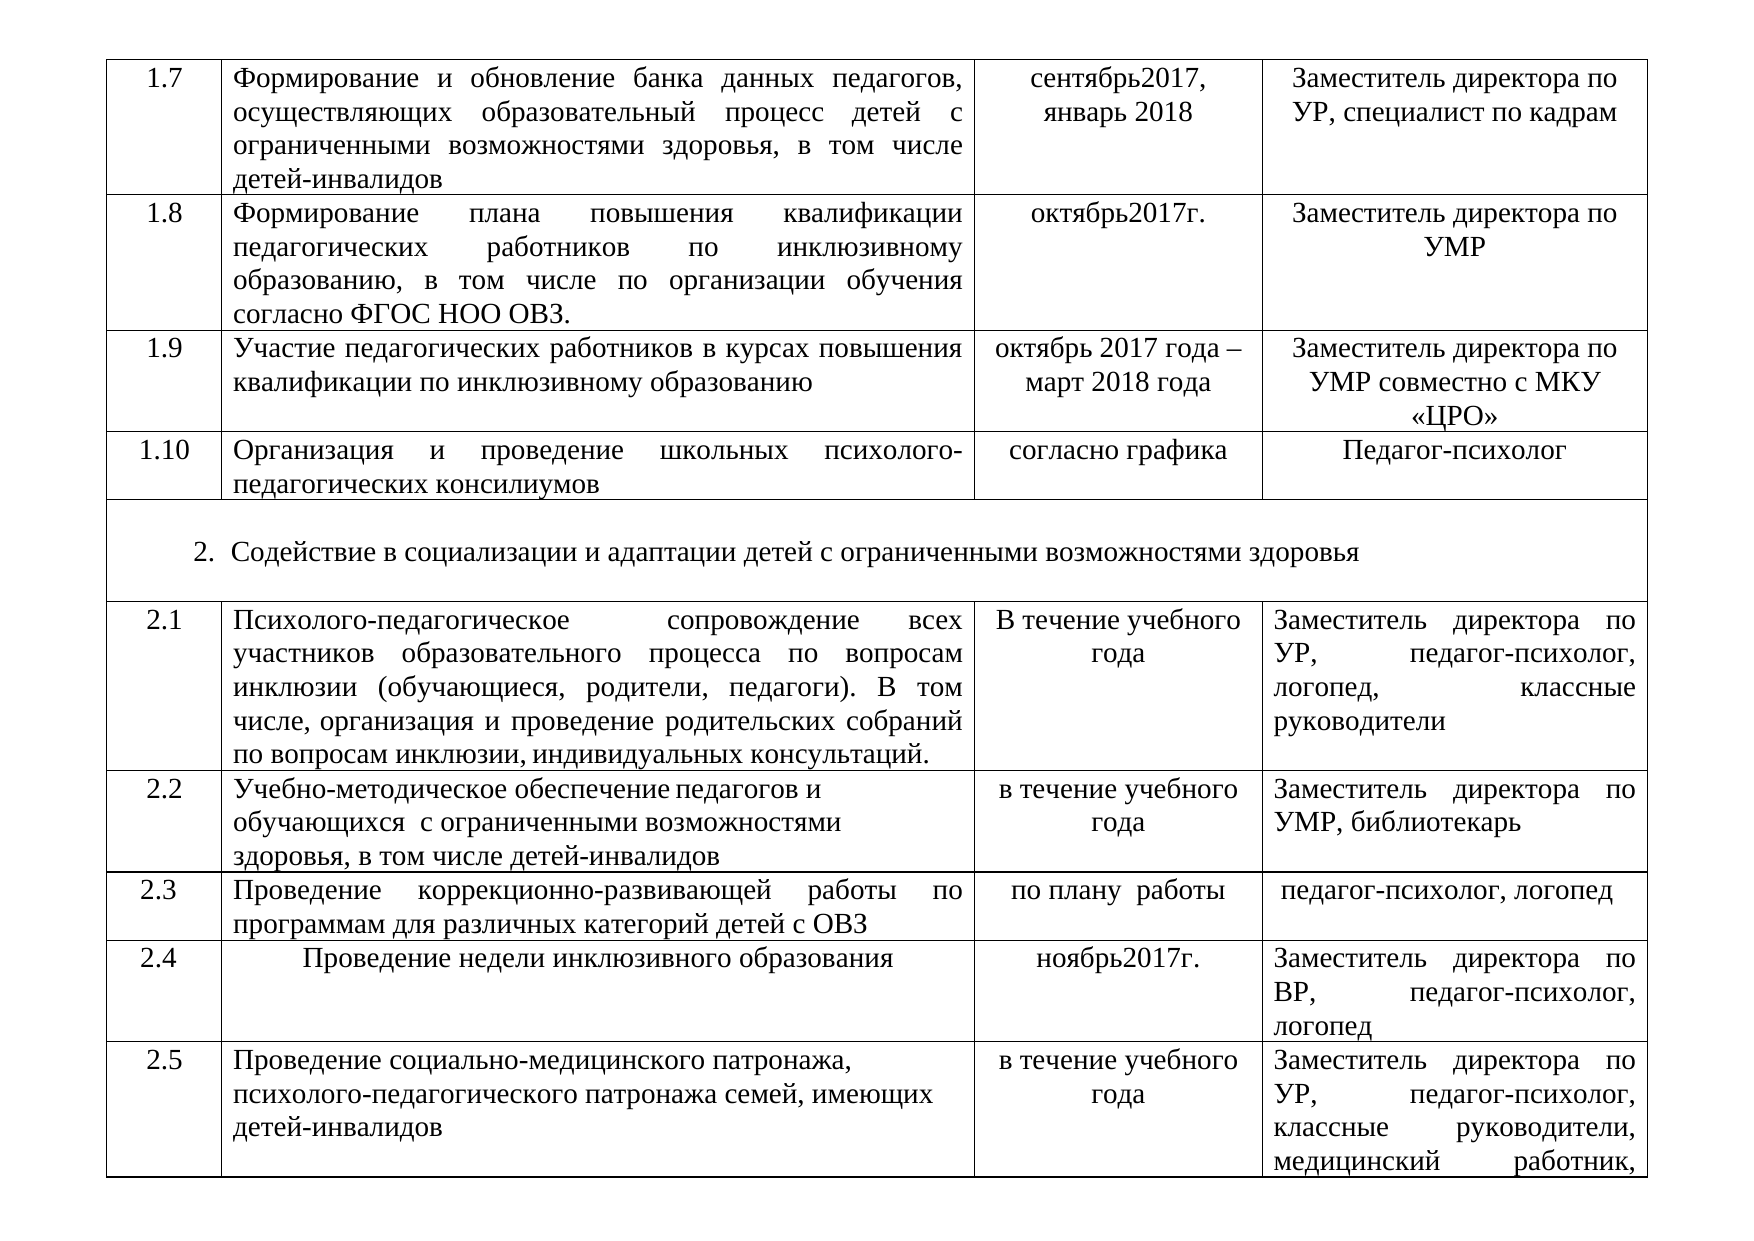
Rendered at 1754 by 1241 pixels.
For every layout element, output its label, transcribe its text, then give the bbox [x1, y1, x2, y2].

table_cell 2.3 [107, 873, 221, 939]
table_cell Формирование и обновление банка данных педагогов, осуществляющих образовательный процесс детей с ограниченными возможностями здоровья, в том числе детей-инвалидов [222, 60, 974, 194]
table_cell В течение учебного года [975, 602, 1262, 770]
table_cell 1.9 [107, 331, 221, 431]
table_cell 1.8 [107, 195, 221, 329]
table_cell сентябрь2017, январь 2018 [975, 60, 1262, 194]
table_cell Содействие в социализации и адаптации детей с ограниченными возможностями здоровья [107, 500, 1647, 601]
table_cell Организация и проведение школьных психолого-педагогических консилиумов [222, 432, 974, 499]
table_cell в течение учебного года [975, 771, 1262, 871]
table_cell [222, 1042, 974, 1176]
table_cell Заместитель директора по ВР, педагог-психолог, логопед [1263, 941, 1647, 1041]
table_cell Формирование плана повышения квалификации педагогических работников по инклюзивному образованию, в том числе по организации обучения согласно ФГОС НОО ОВЗ. [222, 195, 974, 329]
table_cell Проведение коррекционно-развивающей работы по программам для различных категорий детей с ОВЗ [222, 873, 974, 939]
table_cell педагог-психолог, логопед [1263, 873, 1647, 939]
table_cell 1.10 [107, 432, 221, 499]
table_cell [975, 1042, 1262, 1176]
table_cell по плану работы [975, 873, 1262, 939]
table_cell 2.4 [107, 941, 221, 1041]
table_cell октябрь2017г. [975, 195, 1262, 329]
table_cell Заместитель директора по УР, специалист по кадрам [1263, 60, 1647, 194]
table_cell Заместитель директора по УМР, библиотекарь [1263, 771, 1647, 871]
table_cell октябрь 2017 года – март 2018 года [975, 331, 1262, 431]
table_cell Участие педагогических работников в курсах повышения квалификации по инклюзивному образованию [222, 331, 974, 431]
table_cell ноябрь2017г. [975, 941, 1262, 1041]
table_cell Заместитель директора по УМР [1263, 195, 1647, 329]
table_cell Проведение недели инклюзивного образования [222, 941, 974, 1041]
table_cell 2.1 [107, 602, 221, 770]
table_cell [1263, 1042, 1647, 1176]
table_cell Заместитель директора по УМР совместно с МКУ «ЦРО» [1263, 331, 1647, 431]
table_cell 2.5 [107, 1042, 221, 1176]
table_cell Психолого-педагогическое сопровождение всех участников образовательного процесса по вопросам инклюзии (обучающиеся, родители, педагоги). В том числе, организация и проведение родительских собраний по вопросам инклюзии, индивидуальных консультаций. [222, 602, 974, 770]
table_cell Заместитель директора по УР, педагог-психолог, логопед, классные руководители [1263, 602, 1647, 770]
table_cell Учебно-методическое обеспечение педагогов и обучающихся с ограниченными возможностями здоровья, в том числе детей-инвалидов [222, 771, 974, 871]
table_cell Педагог-психолог [1263, 432, 1647, 499]
table_cell 1.7 [107, 60, 221, 194]
table_cell 2.2 [107, 771, 221, 871]
table_cell согласно графика [975, 432, 1262, 499]
